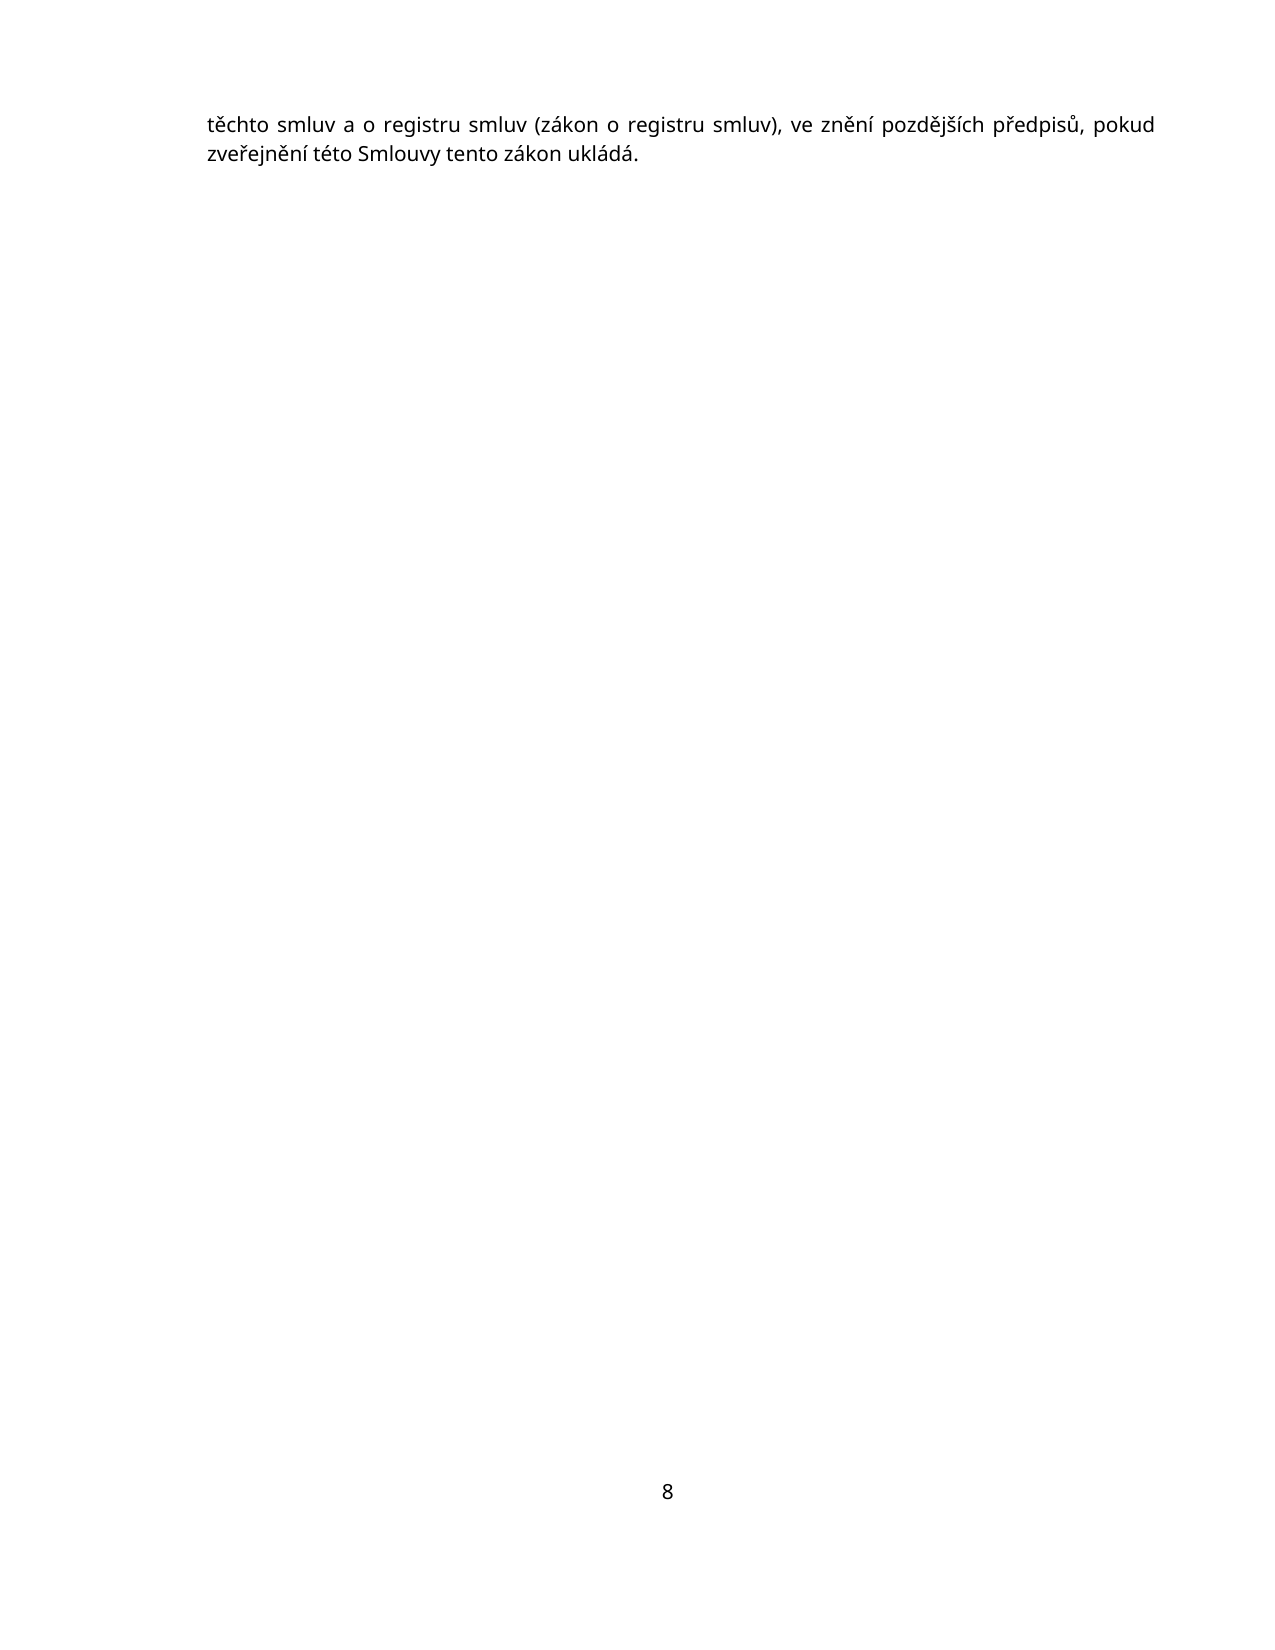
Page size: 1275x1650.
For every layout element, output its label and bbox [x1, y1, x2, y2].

list [177, 110, 1157, 167]
